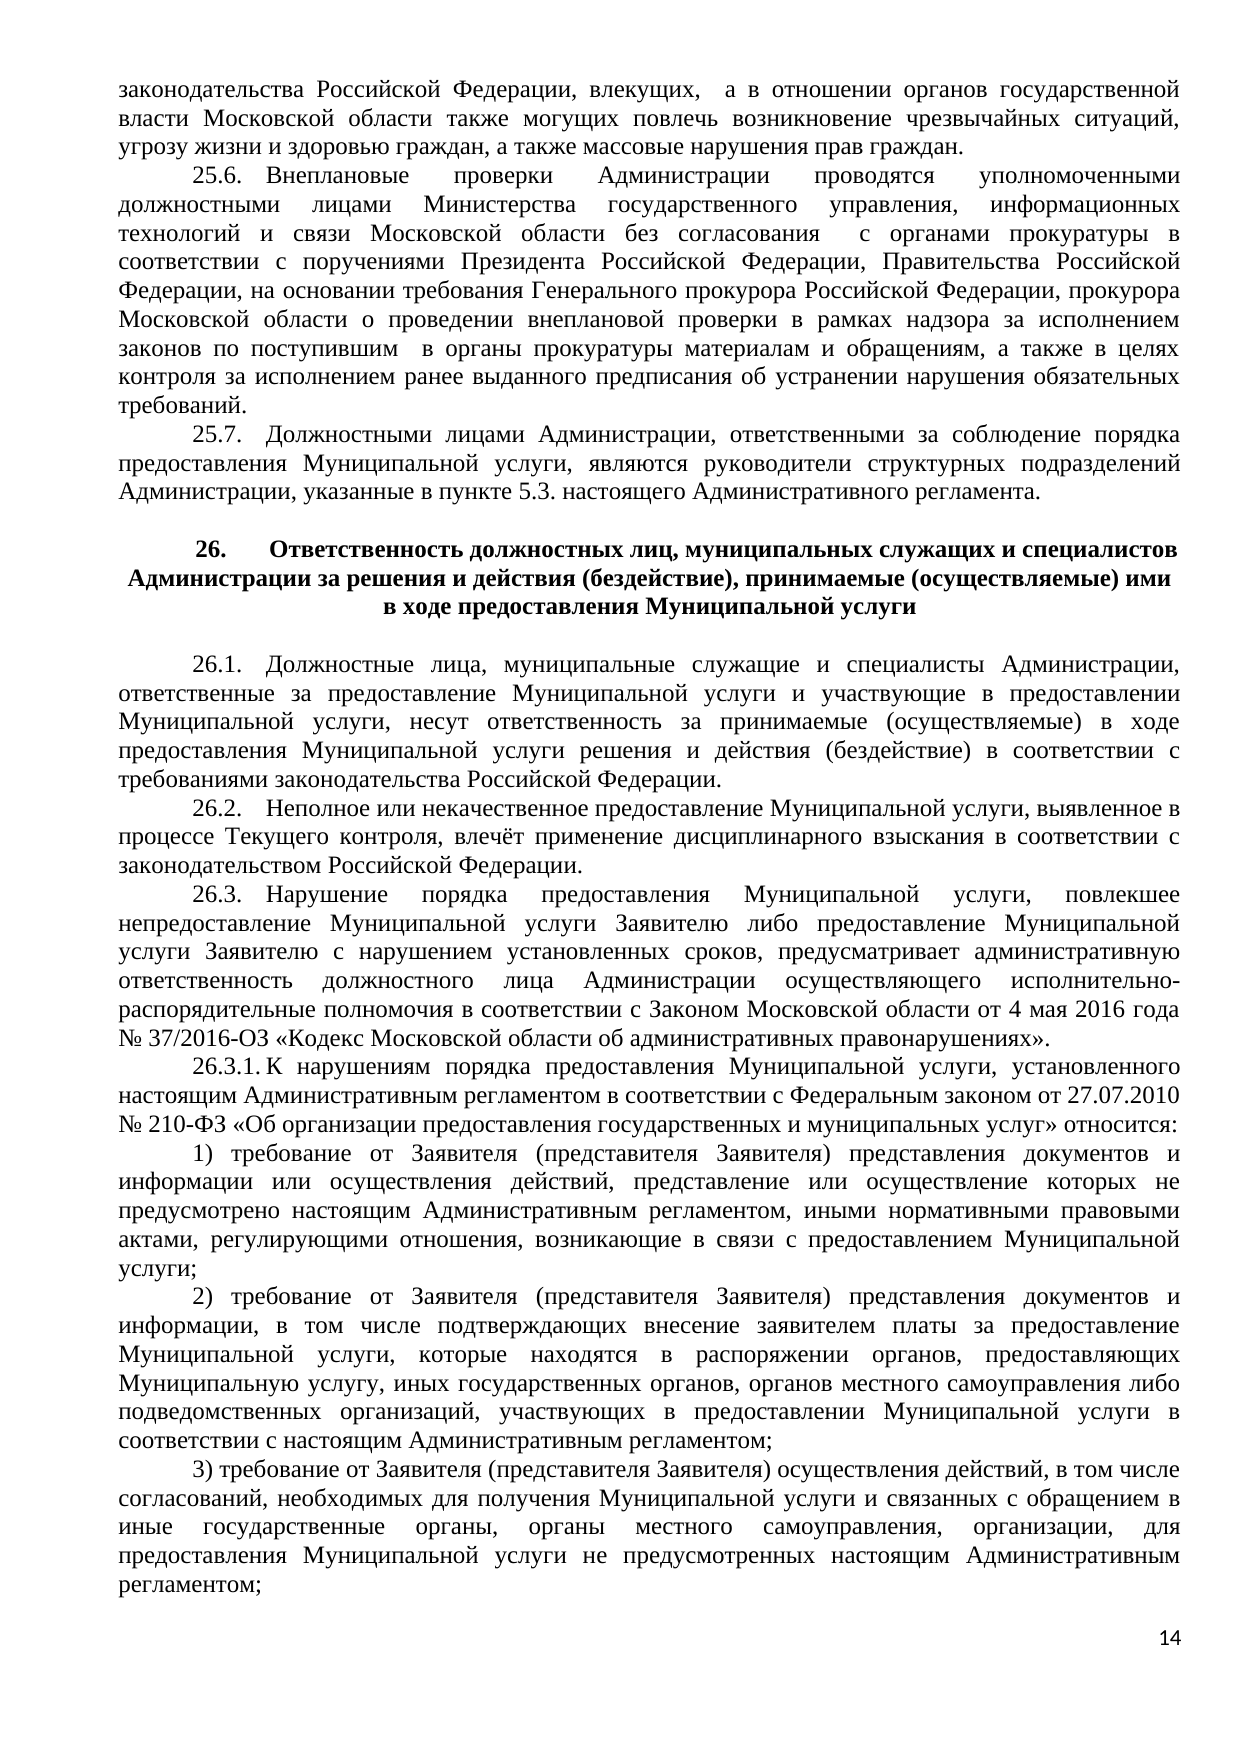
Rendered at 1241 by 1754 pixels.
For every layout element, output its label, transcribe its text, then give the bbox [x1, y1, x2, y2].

list 3) требование от Заявителя (представителя Заявителя) осуществления действий, в том числе согласований, необходимых для получения Муниципальной услуги и связанных с обращением в иные государственные органы, органы местного самоуправления, организации, для предоставления Муниципальной услуги не предусмотренных настоящим Административным регламентом; [118, 1454, 1181, 1598]
text Внеплановые проверки Администрации проводятся уполномоченными должностными лицами Министерства государственного управления, информационных технологий и связи Московской области без согласования с органами прокуратуры в соответствии с поручениями Президента Российской Федерации, Правительства Российской Федерации, на основании требования Генерального прокурора Российской Федерации, прокурора Московской области о проведении внеплановой проверки в рамках надзора за исполнением законов по поступившим в органы прокуратуры материалам и обращениям, а также в целях контроля за исполнением ранее выданного предписания об устранении нарушения обязательных требований. [118, 160, 1181, 419]
text Должностными лицами Администрации, ответственными за соблюдение порядка предоставления Муниципальной услуги, являются руководители структурных подразделений Администрации, указанные в пункте 5.3. настоящего Административного регламента. [118, 419, 1181, 505]
text Должностные лица, муниципальные служащие и специалисты Администрации, ответственные за предоставление Муниципальной услуги и участвующие в предоставлении Муниципальной услуги, несут ответственность за принимаемые (осуществляемые) в ходе предоставления Муниципальной услуги решения и действия (бездействие) в соответствии с требованиями законодательства Российской Федерации. [118, 649, 1181, 793]
text Ответственность должностных лиц, муниципальных служащих и специалистов Администрации за решения и действия (бездействие), принимаемые (осуществляемые) ими в ходе предоставления Муниципальной услуги [118, 534, 1181, 620]
text Неполное или некачественное предоставление Муниципальной услуги, выявленное в процессе Текущего контроля, влечёт применение дисциплинарного взыскания в соответствии с законодательством Российской Федерации. [118, 793, 1181, 879]
list 1) требование от Заявителя (представителя Заявителя) представления документов и информации или осуществления действий, представление или осуществление которых не предусмотрено настоящим Административным регламентом, иными нормативными правовыми актами, регулирующими отношения, возникающие в связи с предоставлением Муниципальной услуги; [118, 1138, 1181, 1281]
text Нарушение порядка предоставления Муниципальной услуги, повлекшее непредоставление Муниципальной услуги Заявителю либо предоставление Муниципальной услуги Заявителю с нарушением установленных сроков, предусматривает административную ответственность должностного лица Администрации осуществляющего исполнительно-распорядительные полномочия в соответствии с Законом Московской области от 4 мая 2016 года № 37/2016-ОЗ «Кодекс Московской области об административных правонарушениях». [118, 879, 1181, 1051]
list 2) требование от Заявителя (представителя Заявителя) представления документов и информации, в том числе подтверждающих внесение заявителем платы за предоставление Муниципальной услуги, которые находятся в распоряжении органов, предоставляющих Муниципальную услугу, иных государственных органов, органов местного самоуправления либо подведомственных организаций, участвующих в предоставлении Муниципальной услуги в соответствии с настоящим Административным регламентом; [118, 1281, 1181, 1454]
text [118, 74, 1181, 160]
text К нарушениям порядка предоставления Муниципальной услуги, установленного настоящим Административным регламентом в соответствии с Федеральным законом от 27.07.2010 № 210-ФЗ «Об организации предоставления государственных и муниципальных услуг» относится: [118, 1051, 1181, 1138]
